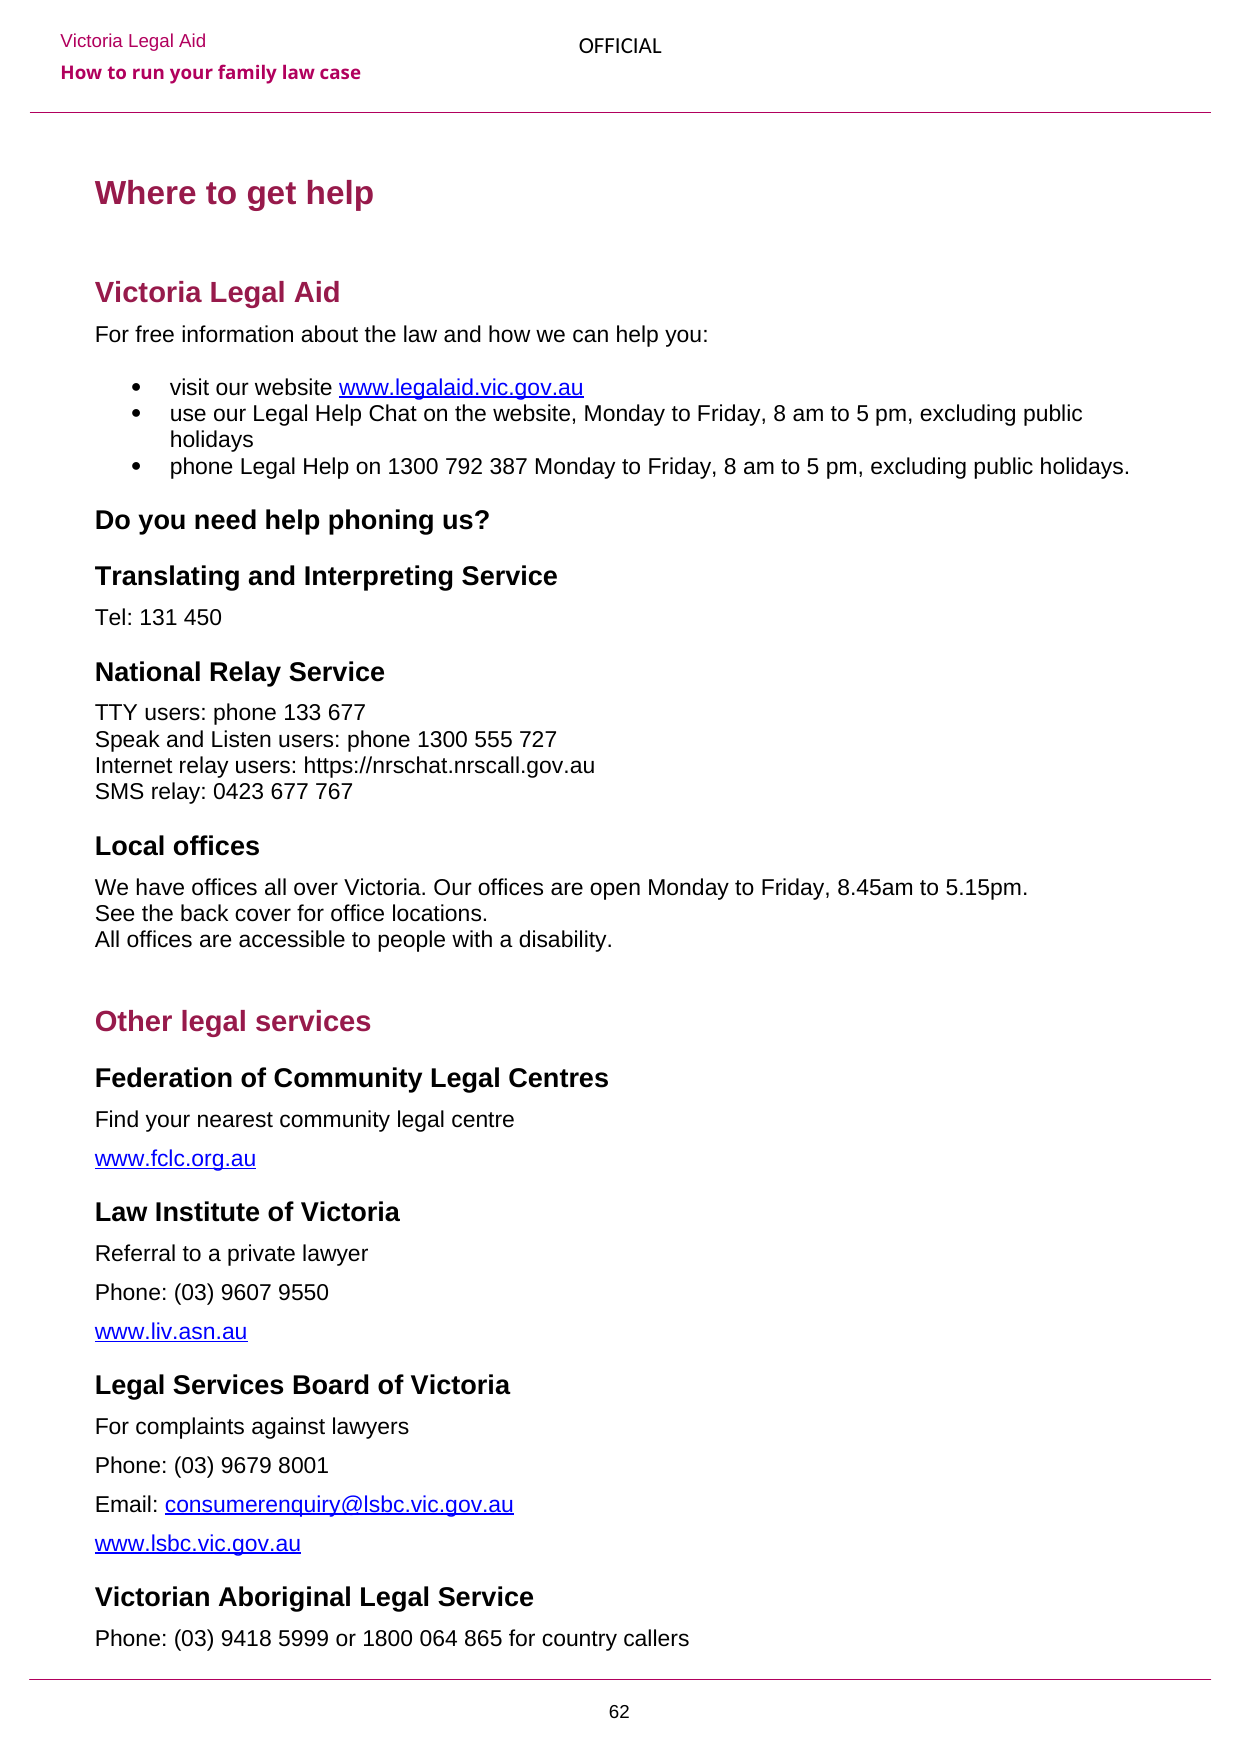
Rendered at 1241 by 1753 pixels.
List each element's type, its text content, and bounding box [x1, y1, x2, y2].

subtitle Where to get help [94, 173, 1146, 211]
subtitle Translating and Interpreting Service [94, 560, 1146, 592]
text Speak and Listen users: phone 1300 555 727 [94, 726, 1146, 752]
text Email: consumerenquiry@lsbc.vic.gov.au [94, 1491, 1146, 1517]
subtitle Legal Services Board of Victoria [94, 1369, 1146, 1400]
text Find your nearest community legal centre [94, 1106, 1146, 1132]
subtitle National Relay Service [94, 656, 1146, 687]
text We have offices all over Victoria. Our offices are open Monday to Friday, 8.45am to 5.15pm. See the back cover for office locations. [94, 873, 1146, 926]
subtitle Law Institute of [94, 1196, 1146, 1228]
text For complaints against lawyers [94, 1413, 1146, 1439]
text SMS relay: 0423 677 767 [94, 778, 1146, 805]
subtitle Victorian Aboriginal Legal Service [94, 1581, 1146, 1612]
subtitle Local offices [94, 830, 1146, 861]
text www.fclc.org.au [94, 1145, 1146, 1171]
list phone Legal Help on 1300 792 387 Monday to Friday, 8 am to 5 pm, excluding public holidays. [132, 453, 1146, 479]
subtitle Victoria Legal Aid [94, 275, 1146, 308]
text Phone: (03) 9679 8001 [94, 1452, 1146, 1478]
text Internet relay users: https://nrschat.nrscall.gov.au [94, 752, 1146, 778]
text www.lsbc.vic.gov.au [94, 1529, 1146, 1556]
text Tel: 131 450 [94, 604, 1146, 631]
list visit our website www.legalaid.vic.gov.au [132, 374, 1146, 400]
text Phone: (03) 9607 9550 [94, 1279, 1146, 1305]
text For free information about the law and how we can help you: [94, 321, 1146, 347]
subtitle Other legal services [94, 1004, 1146, 1037]
text Phone: (03) 9418 5999 or 1800 064 865 for country callers [94, 1624, 1146, 1651]
text TTY users: phone 133 677 [94, 699, 1146, 726]
subtitle Do you need help phoning us? [94, 504, 1146, 535]
text All offices are accessible to people with a disability. [94, 926, 1146, 952]
text www.liv.asn.au [94, 1318, 1146, 1344]
list use our Legal Help Chat on the website, Monday to Friday, 8 am to 5 pm, excluding public holidays [132, 400, 1146, 453]
text Referral to a private lawyer [94, 1240, 1146, 1266]
subtitle Federation of Community Legal Centres [94, 1062, 1146, 1094]
